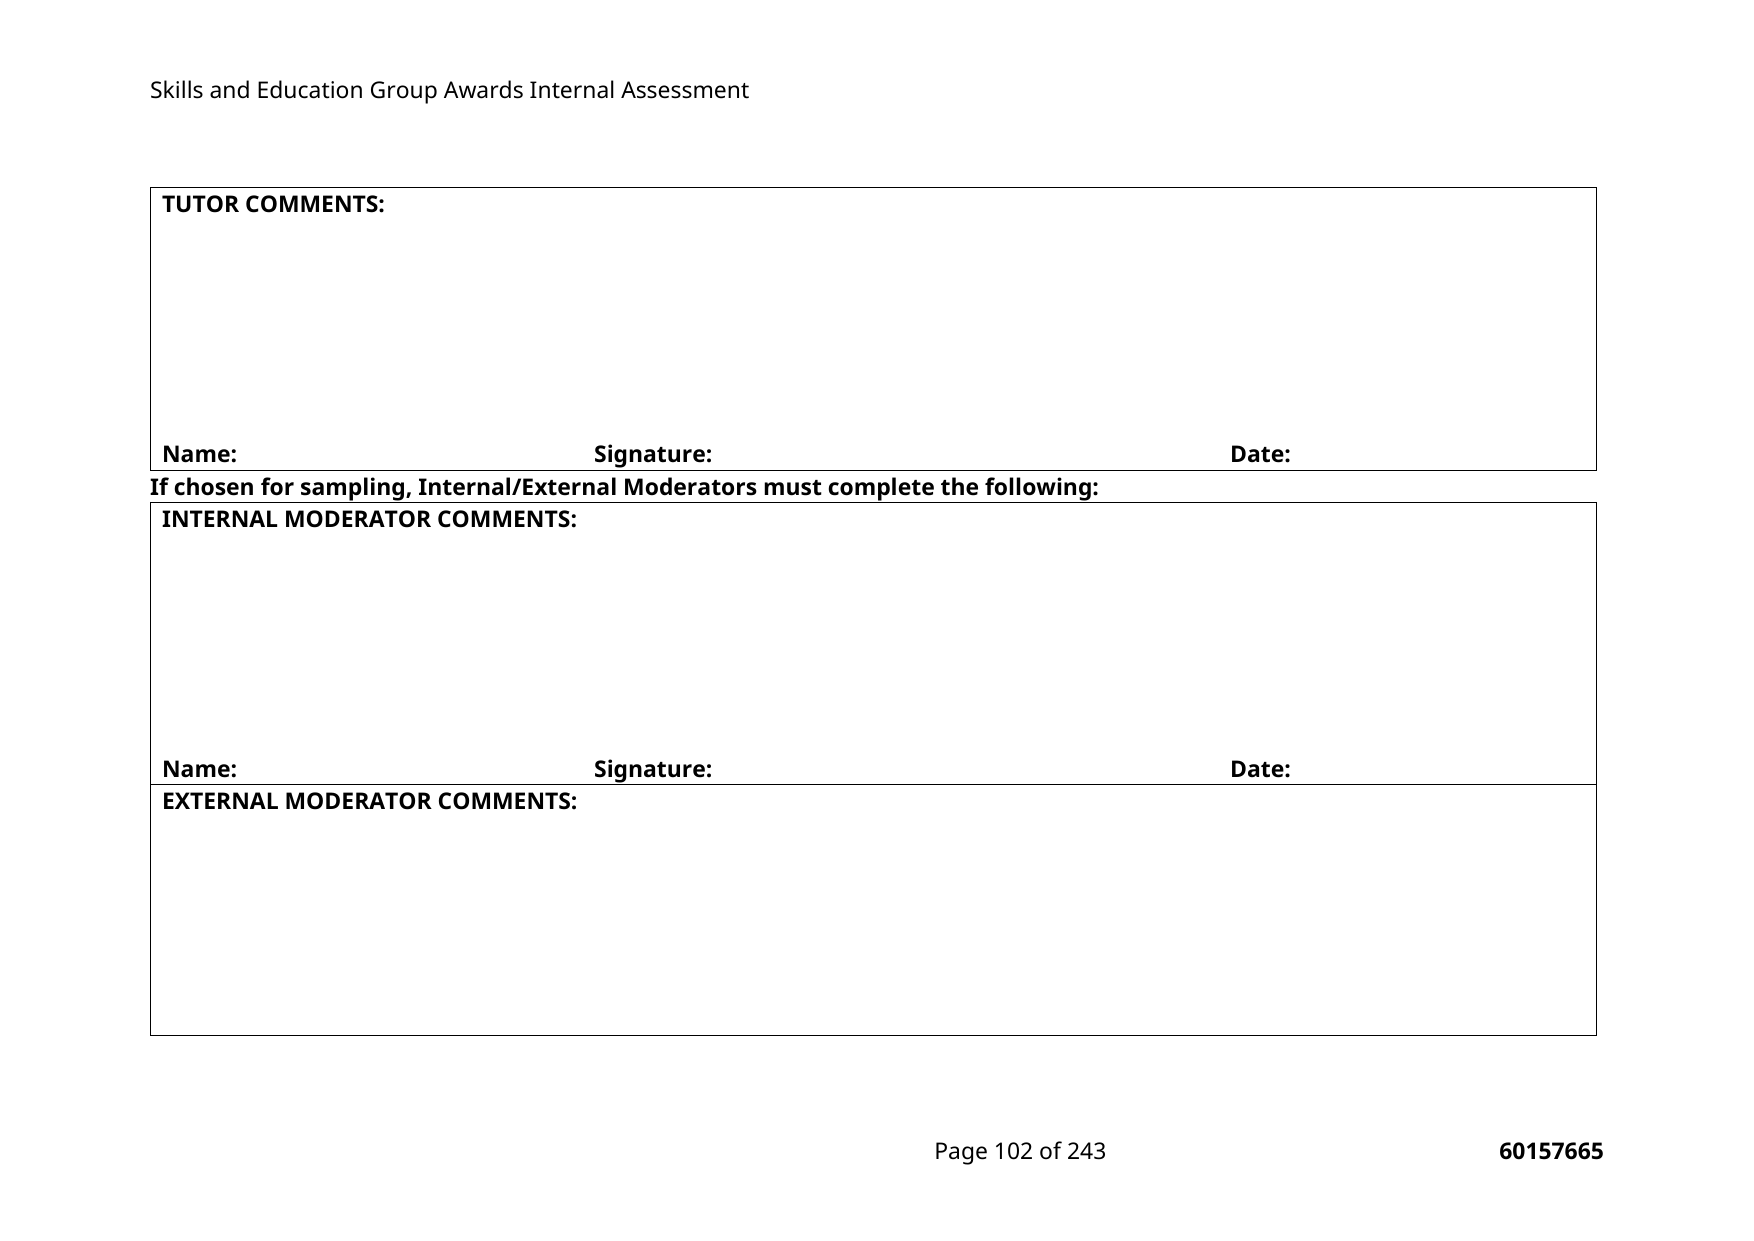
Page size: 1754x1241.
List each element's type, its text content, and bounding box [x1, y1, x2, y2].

table_header INTERNAL MODERATOR COMMENTS: Name: Signature: Date: [151, 503, 1596, 784]
table_header TUTOR COMMENTS: Name: Signature: Date: [151, 188, 1596, 469]
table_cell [151, 785, 1596, 1035]
subtitle If chosen for sampling, Internal/External Moderators must complete the following: [150, 471, 1604, 502]
